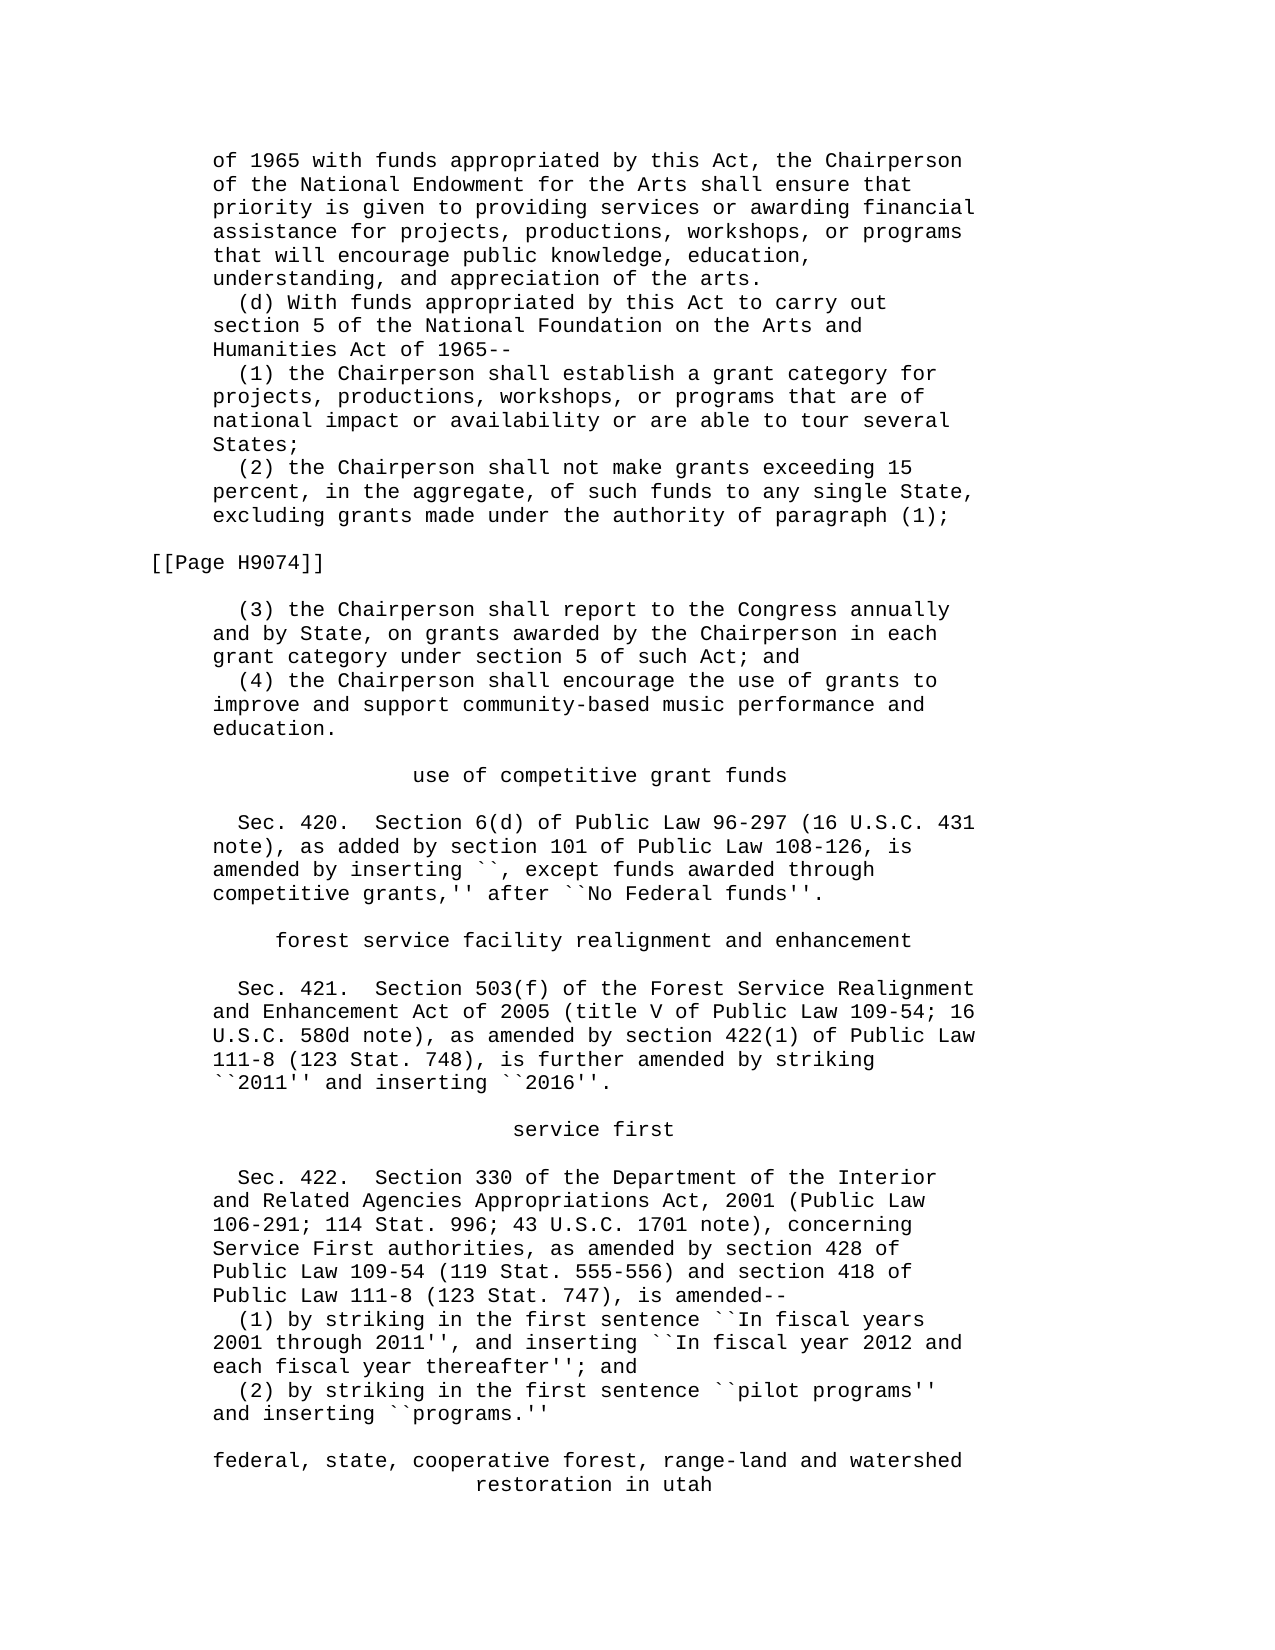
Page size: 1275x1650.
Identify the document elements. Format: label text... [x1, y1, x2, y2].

text of the National Endowment for the Arts shall ensure that [150, 174, 1125, 197]
text (2) the Chairperson shall not make grants exceeding 15 [150, 457, 1125, 481]
text that will encourage public knowledge, education, [150, 244, 1125, 268]
text ``2011'' and inserting ``2016''. [150, 1072, 1125, 1096]
text national impact or availability or are able to tour several [150, 410, 1125, 434]
text 111-8 (123 Stat. 748), is further amended by striking [150, 1048, 1125, 1072]
text understanding, and appreciation of the arts. [150, 268, 1125, 292]
text and Related Agencies Appropriations Act, 2001 (Public Law [150, 1190, 1125, 1214]
text Humanities Act of 1965-- [150, 339, 1125, 363]
text and by State, on grants awarded by the Chairperson in each [150, 623, 1125, 647]
text restoration in utah [150, 1474, 1125, 1498]
text (2) by striking in the first sentence ``pilot programs'' [150, 1379, 1125, 1403]
text assistance for projects, productions, workshops, or programs [150, 221, 1125, 244]
text Sec. 420. Section 6(d) of Public Law 96-297 (16 U.S.C. 431 [150, 812, 1125, 836]
text (3) the Chairperson shall report to the Congress annually [150, 599, 1125, 623]
text and inserting ``programs.'' [150, 1403, 1125, 1427]
text Sec. 422. Section 330 of the Department of the Interior [150, 1167, 1125, 1190]
text education. [150, 717, 1125, 741]
text (1) the Chairperson shall establish a grant category for [150, 363, 1125, 386]
text Service First authorities, as amended by section 428 of [150, 1238, 1125, 1261]
text excluding grants made under the authority of paragraph (1); [150, 505, 1125, 528]
text section 5 of the National Foundation on the Arts and [150, 316, 1125, 339]
text each fiscal year thereafter''; and [150, 1356, 1125, 1379]
text 2001 through 2011'', and inserting ``In fiscal year 2012 and [150, 1332, 1125, 1356]
text priority is given to providing services or awarding financial [150, 197, 1125, 221]
text 106-291; 114 Stat. 996; 43 U.S.C. 1701 note), concerning [150, 1214, 1125, 1238]
text (1) by striking in the first sentence ``In fiscal years [150, 1309, 1125, 1332]
text forest service facility realignment and enhancement [150, 930, 1125, 954]
text Public Law 109-54 (119 Stat. 555-556) and section 418 of [150, 1261, 1125, 1285]
text grant category under section 5 of such Act; and [150, 647, 1125, 670]
text federal, state, cooperative forest, range-land and watershed [150, 1451, 1125, 1474]
text (4) the Chairperson shall encourage the use of grants to [150, 670, 1125, 694]
text amended by inserting ``, except funds awarded through [150, 859, 1125, 883]
text percent, in the aggregate, of such funds to any single State, [150, 481, 1125, 505]
text note), as added by section 101 of Public Law 108-126, is [150, 836, 1125, 859]
text improve and support community-based music performance and [150, 694, 1125, 717]
text Public Law 111-8 (123 Stat. 747), is amended-- [150, 1285, 1125, 1309]
text and Enhancement Act of 2005 (title V of Public Law 109-54; 16 [150, 1001, 1125, 1025]
text [[Page H9074]] [150, 552, 1125, 576]
text U.S.C. 580d note), as amended by section 422(1) of Public Law [150, 1025, 1125, 1048]
text competitive grants,'' after ``No Federal funds''. [150, 883, 1125, 907]
text of 1965 with funds appropriated by this Act, the Chairperson [150, 150, 1125, 174]
text (d) With funds appropriated by this Act to carry out [150, 292, 1125, 316]
text projects, productions, workshops, or programs that are of [150, 386, 1125, 410]
text use of competitive grant funds [150, 765, 1125, 788]
text Sec. 421. Section 503(f) of the Forest Service Realignment [150, 978, 1125, 1001]
text States; [150, 434, 1125, 457]
text service first [150, 1119, 1125, 1143]
